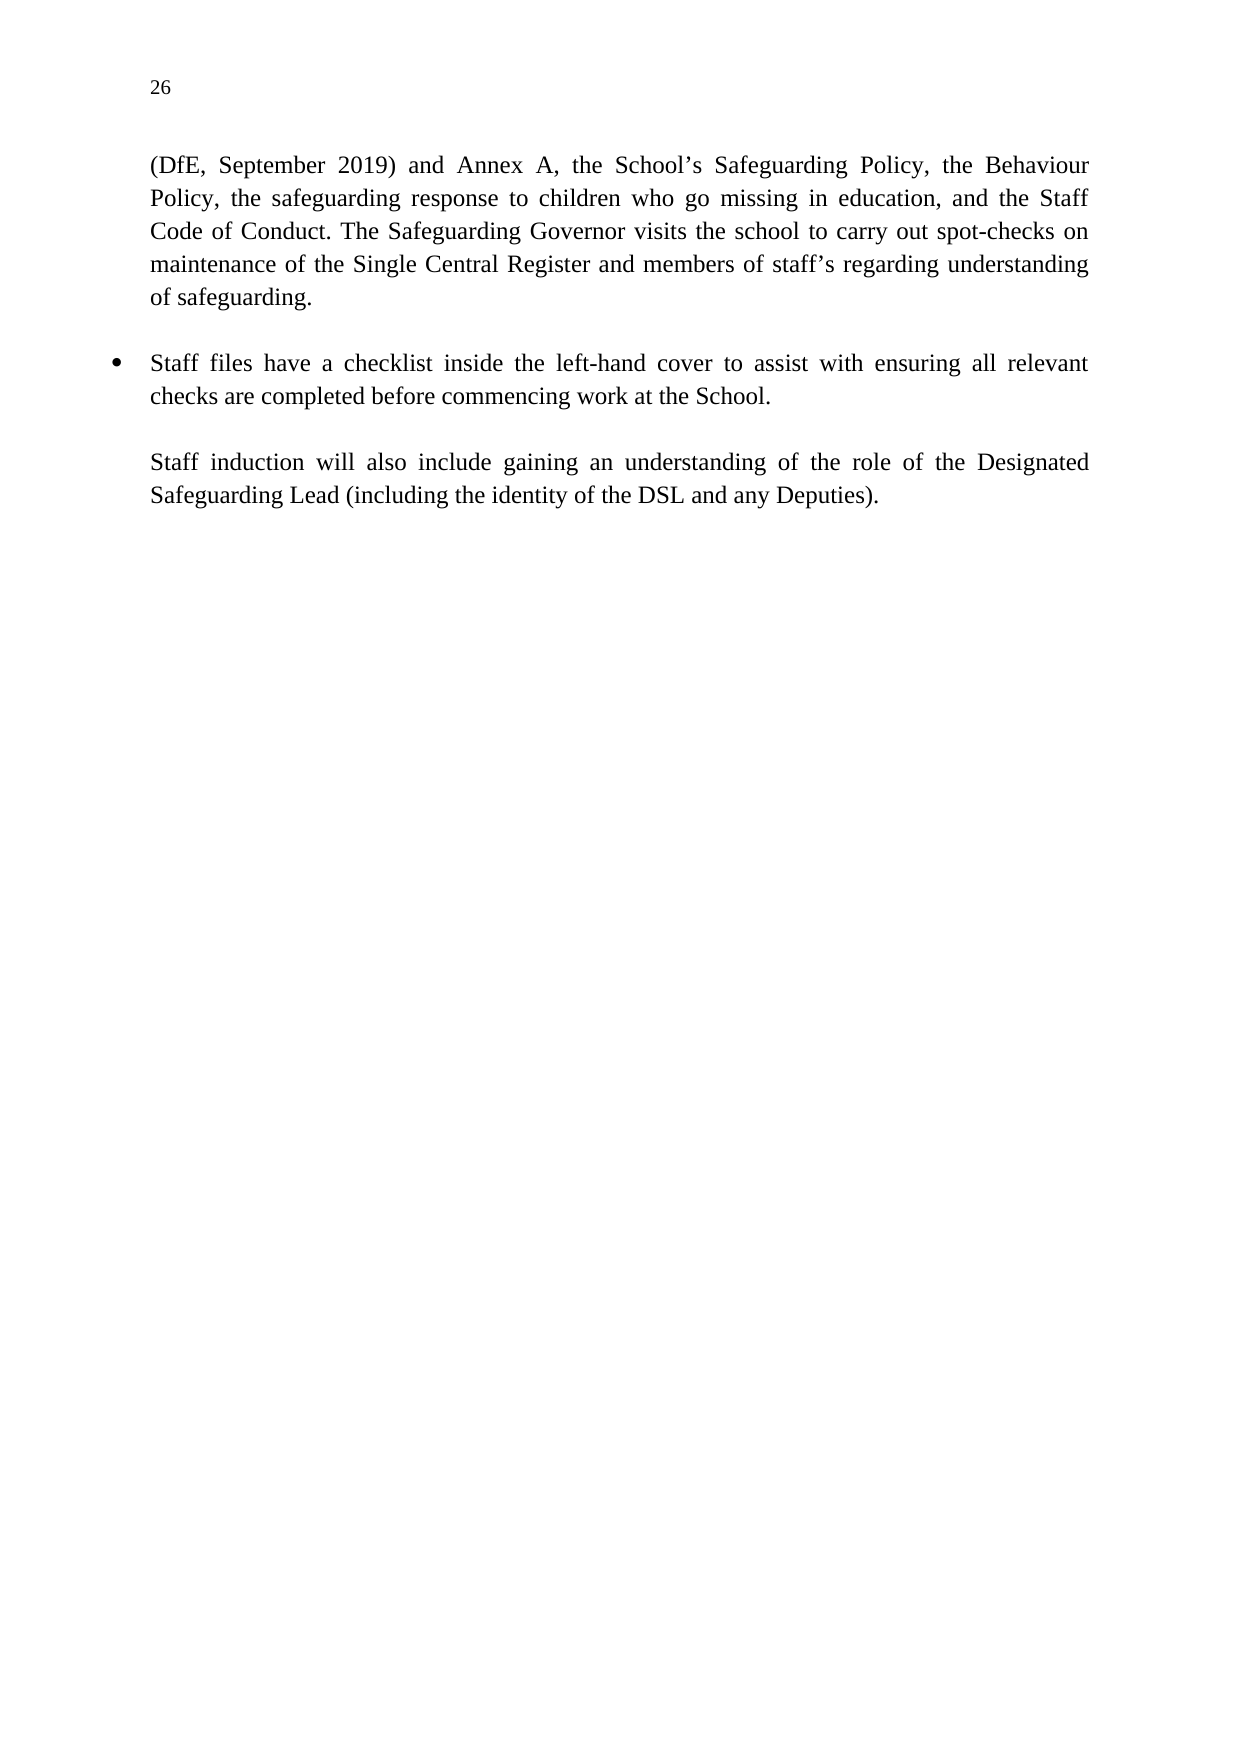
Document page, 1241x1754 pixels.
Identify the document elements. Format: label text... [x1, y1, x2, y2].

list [112, 150, 1090, 311]
text Staff induction will also include gaining an understanding of the role of the Designated Safeguarding Lead (including the identity of the DSL and any Deputies). [150, 447, 1090, 509]
list Staff files have a checklist inside the left-hand cover to assist with ensuring all relevant checks are completed before commencing work at the School. [112, 348, 1090, 410]
